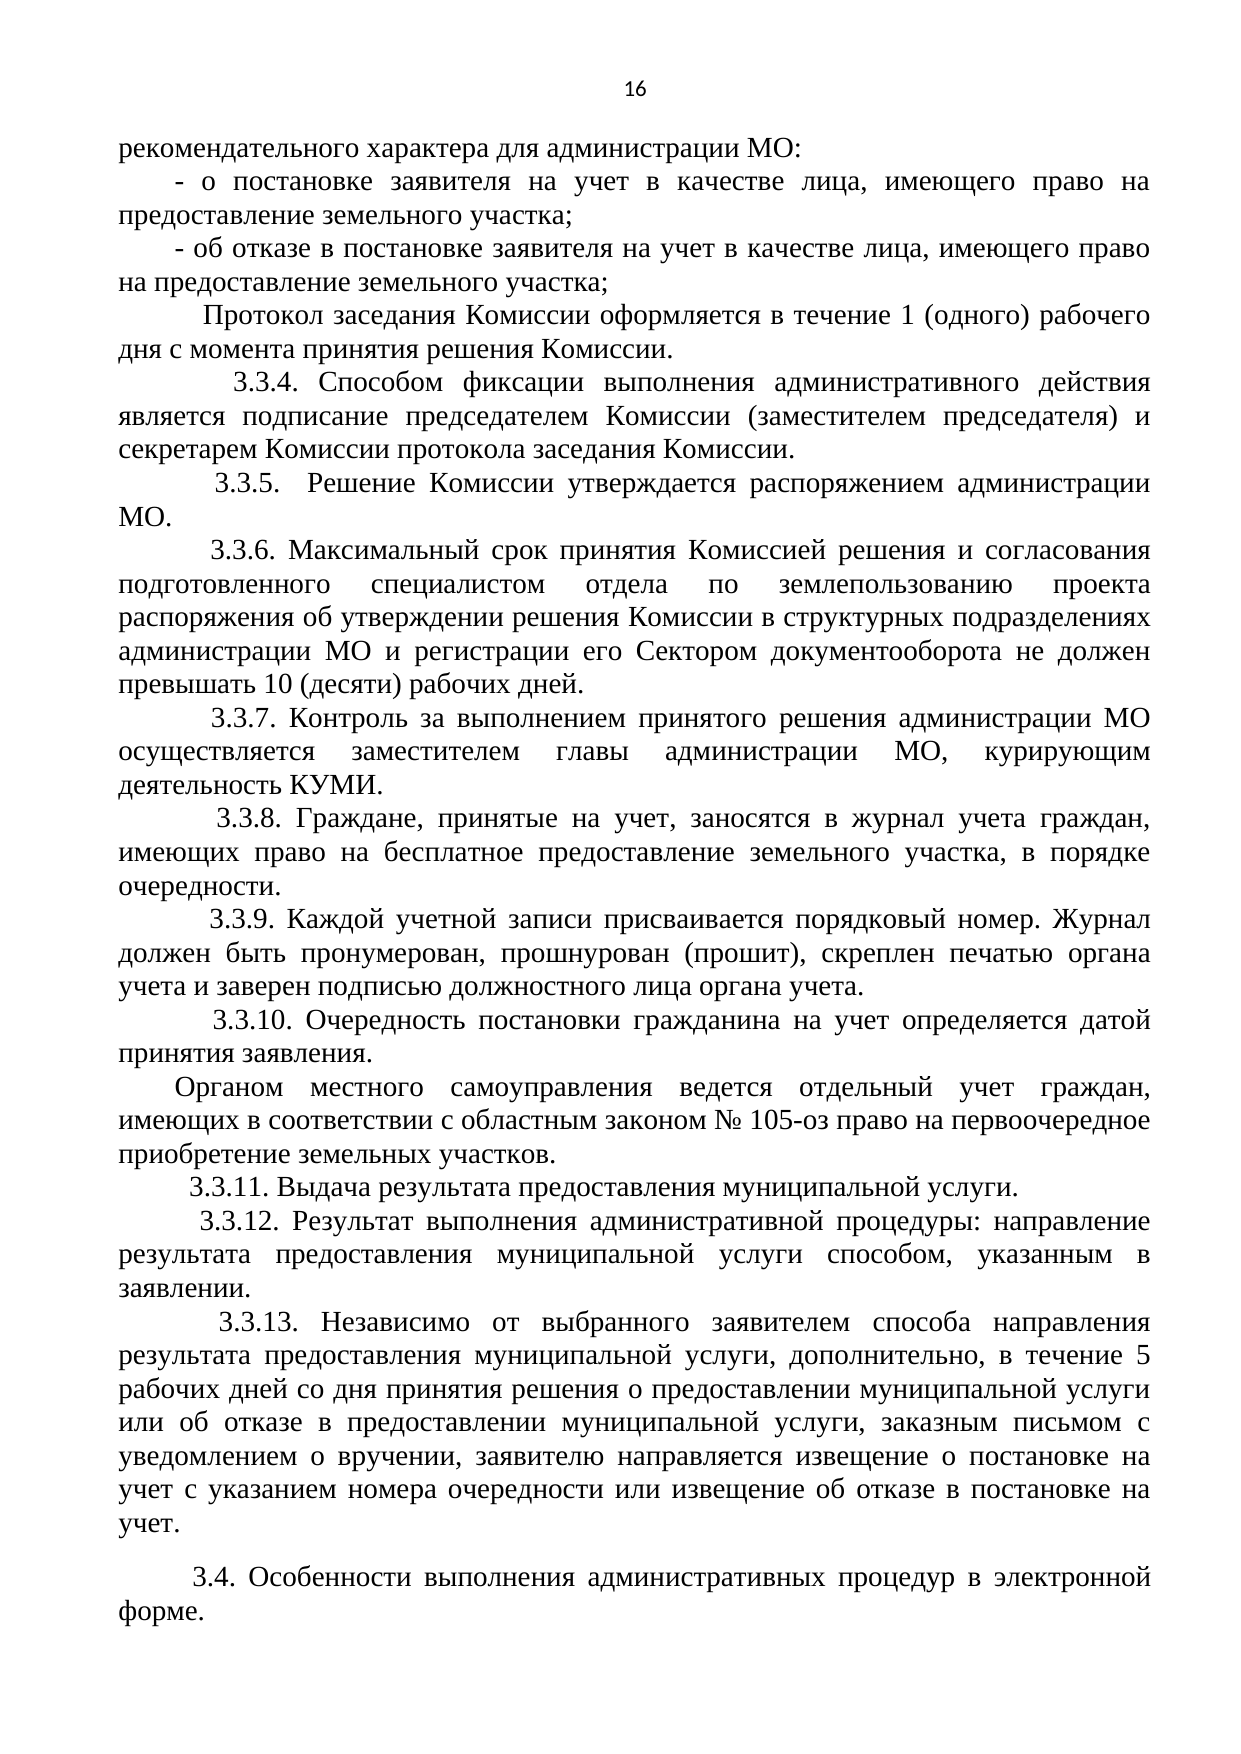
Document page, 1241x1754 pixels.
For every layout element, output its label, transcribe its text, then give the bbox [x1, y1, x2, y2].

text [118, 130, 1152, 163]
text 3.3.10. Очередность постановки гражданина на учет определяется датой принятия заявления. [118, 1002, 1152, 1069]
text 3.3.5. Решение Комиссии утверждается распоряжением администрации МО. [118, 465, 1152, 532]
text - о постановке заявителя на учет в качестве лица, имеющего право на предоставление земельного участка; [118, 163, 1152, 230]
text 3.3.11. Выдача результата предоставления муниципальной услуги. [118, 1169, 1152, 1203]
text 3.3.7. Контроль за выполнением принятого решения администрации МО осуществляется заместителем главы администрации МО, курирующим деятельность КУМИ. [118, 700, 1152, 801]
text 3.4. Особенности выполнения административных процедур в электронной форме. [118, 1559, 1152, 1626]
text Протокол заседания Комиссии оформляется в течение 1 (одного) рабочего дня с момента принятия решения Комиссии. [118, 297, 1152, 364]
text 3.3.12. Результат выполнения административной процедуры: направление результата предоставления муниципальной услуги способом, указанным в заявлении. [118, 1203, 1152, 1304]
text 3.3.6. Максимальный срок принятия Комиссией решения и согласования подготовленного специалистом отдела по землепользованию проекта распоряжения об утверждении решения Комиссии в структурных подразделениях администрации МО и регистрации его Сектором документооборота не должен превышать 10 (десяти) рабочих дней. [118, 532, 1152, 700]
text 3.3.4. Способом фиксации выполнения административного действия является подписание председателем Комиссии (заместителем председателя) и секретарем Комиссии протокола заседания Комиссии. [118, 364, 1152, 465]
text 3.3.8. Граждане, принятые на учет, заносятся в журнал учета граждан, имеющих право на бесплатное предоставление земельного участка, в порядке очередности. [118, 801, 1152, 901]
text Органом местного самоуправления ведется отдельный учет граждан, имеющих в соответствии с областным законом № 105-оз право на первоочередное приобретение земельных участков. [118, 1069, 1152, 1169]
text 3.3.13. Независимо от выбранного заявителем способа направления результата предоставления муниципальной услуги, дополнительно, в течение 5 рабочих дней со дня принятия решения о предоставлении муниципальной услуги или об отказе в предоставлении муниципальной услуги, заказным письмом с уведомлением о вручении, заявителю направляется извещение о постановке на учет с указанием номера очередности или извещение об отказе в постановке на учет. [118, 1304, 1152, 1538]
text - об отказе в постановке заявителя на учет в качестве лица, имеющего право на предоставление земельного участка; [118, 230, 1152, 297]
text 3.3.9. Каждой учетной записи присваивается порядковый номер. Журнал должен быть пронумерован, прошнурован (прошит), скреплен печатью органа учета и заверен подписью должностного лица органа учета. [118, 901, 1152, 1002]
